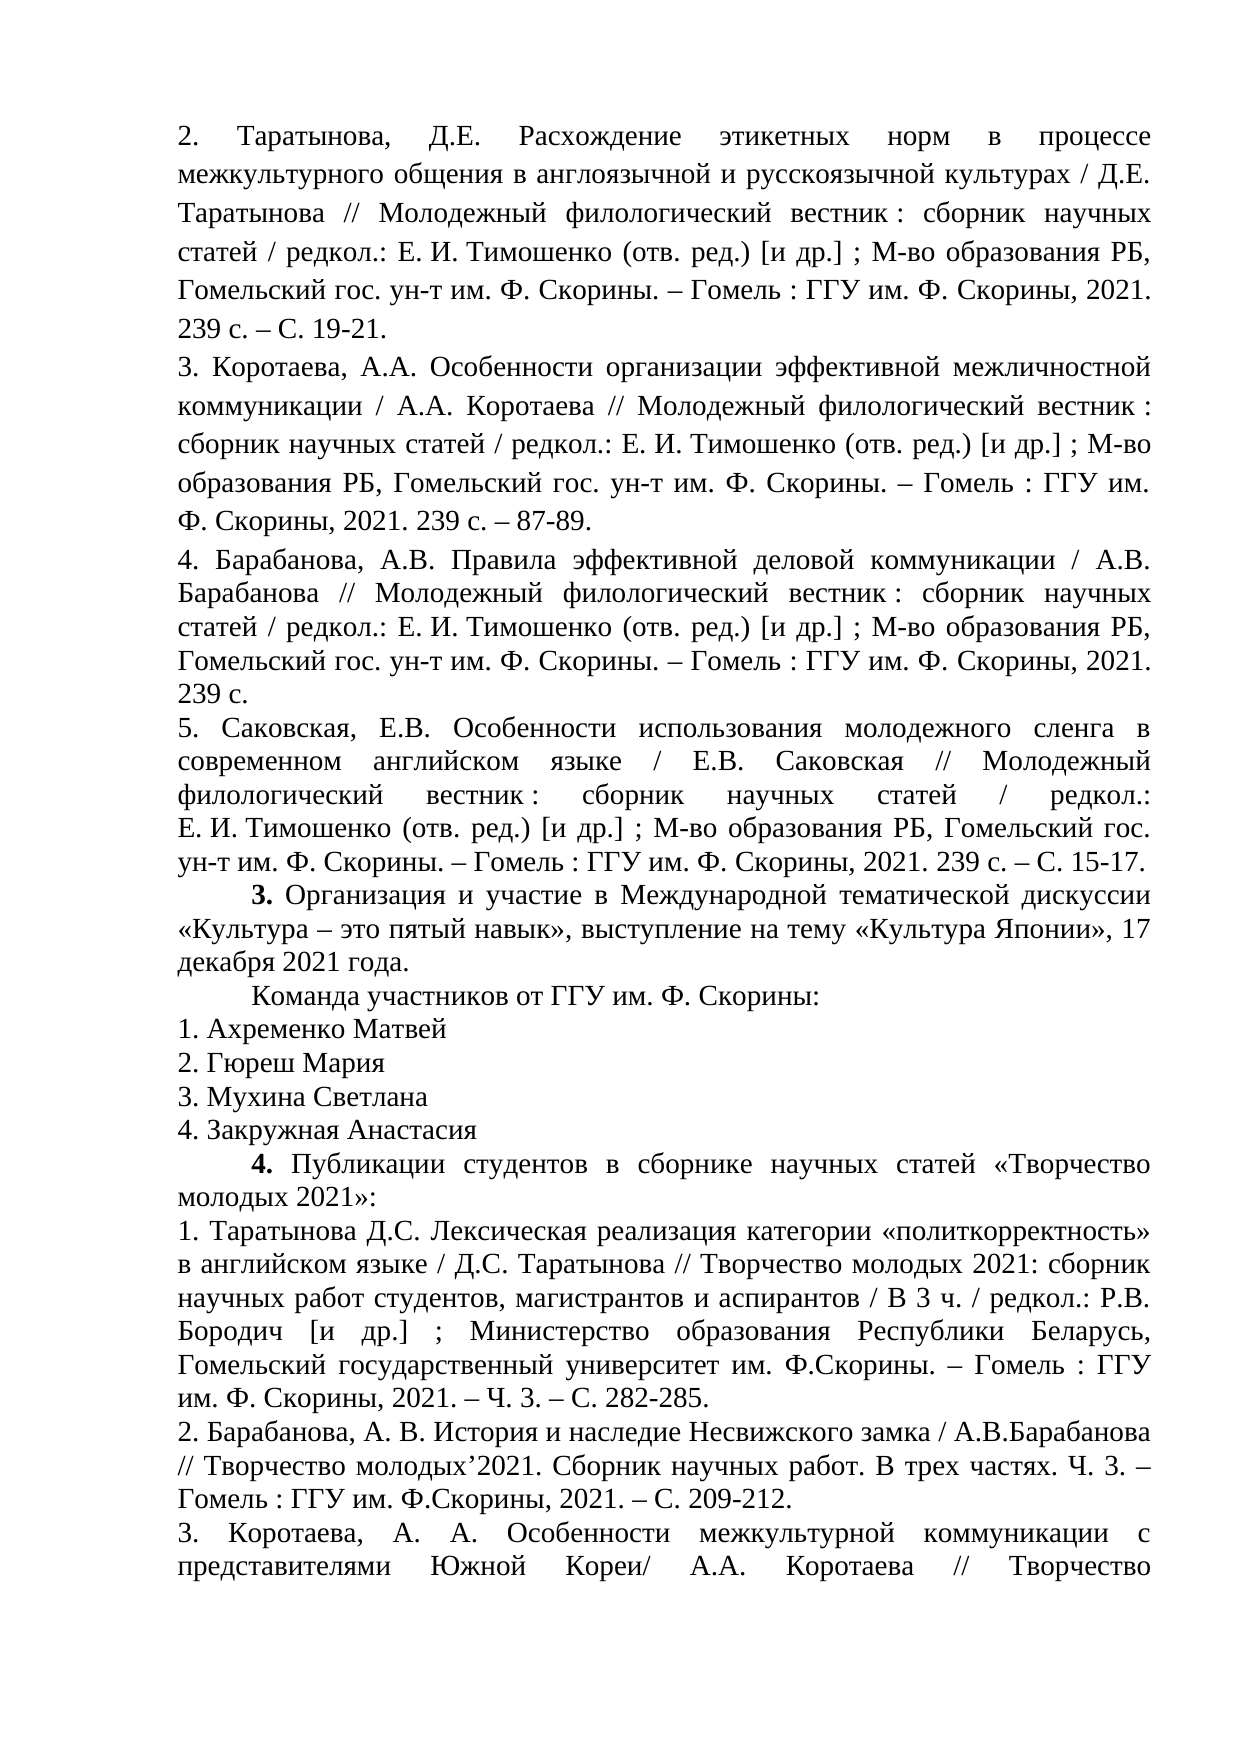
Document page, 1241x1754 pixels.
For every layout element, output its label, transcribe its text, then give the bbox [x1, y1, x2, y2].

text 5. Саковская, Е.В. Особенности использования молодежного сленга в современном английском языке / Е.В. Саковская // Молодежный филологический вестник : сборник научных статей / редкол.: Е. И. Тимошенко (отв. ред.) [и др.] ; М-во образования РБ, Гомельский гос. ун-т им. Ф. Скорины. – Гомель : ГГУ им. Ф. Скорины, 2021. 239 с. – C. 15-17. [177, 710, 1152, 877]
text 3. Организация и участие в Международной тематической дискуссии «Культура – это пятый навык», выступление на тему «Культура Японии», 17 декабря 2021 года. [177, 877, 1152, 978]
text 4. Закружная Анастасия [177, 1112, 1152, 1146]
text 3. Коротаева, А.А. Особенности организации эффективной межличностной коммуникации / А.А. Коротаева // Молодежный филологический вестник : сборник научных статей / редкол.: Е. И. Тимошенко (отв. ред.) [и др.] ; М-во образования РБ, Гомельский гос. ун-т им. Ф. Скорины. – Гомель : ГГУ им. Ф. Скорины, 2021. 239 с. – 87-89. [177, 349, 1152, 537]
text 2. Гюреш Мария [177, 1045, 1152, 1079]
text 2. Таратынова, Д.Е. Расхождение этикетных норм в процессе межкультурного общения в англоязычной и русскоязычной культурах / Д.Е. Таратынова // Молодежный филологический вестник : сборник научных статей / редкол.: Е. И. Тимошенко (отв. ред.) [и др.] ; М-во образования РБ, Гомельский гос. ун-т им. Ф. Скорины. – Гомель : ГГУ им. Ф. Скорины, 2021. 239 с. – С. 19-21. [177, 118, 1152, 344]
text 1. Таратынова Д.С. Лексическая реализация категории «политкорректность» в английском языке / Д.С. Таратынова // Творчество молодых 2021: сборник научных работ студентов, магистрантов и аспирантов / В 3 ч. / редкол.: Р.В. Бородич [и др.] ; Министерство образования Республики Беларусь, Гомельский государственный университет им. Ф.Скорины. – Гомель : ГГУ им. Ф. Скорины, 2021. – Ч. 3. – С. 282-285. [177, 1213, 1152, 1414]
text 4. Барабанова, А.В. Правила эффективной деловой коммуникации / А.В. Барабанова // Молодежный филологический вестник : сборник научных статей / редкол.: Е. И. Тимошенко (отв. ред.) [и др.] ; М-во образования РБ, Гомельский гос. ун-т им. Ф. Скорины. – Гомель : ГГУ им. Ф. Скорины, 2021. 239 с. [177, 542, 1152, 710]
text 3. Мухина Светлана [177, 1079, 1152, 1112]
text 4. Публикации студентов в сборнике научных статей «Творчество молодых 2021»: [177, 1146, 1152, 1213]
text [177, 1515, 1152, 1582]
text 1. Ахременко Матвей [177, 1012, 1152, 1045]
text 2. Барабанова, А. В. История и наследие Несвижского замка / А.В.Барабанова // Творчество молодых’2021. Сборник научных работ. В трех частях. Ч. 3. – Гомель : ГГУ им. Ф.Скорины, 2021. – С. 209-212. [177, 1414, 1152, 1515]
text Команда участников от ГГУ им. Ф. Скорины: [177, 978, 1152, 1012]
